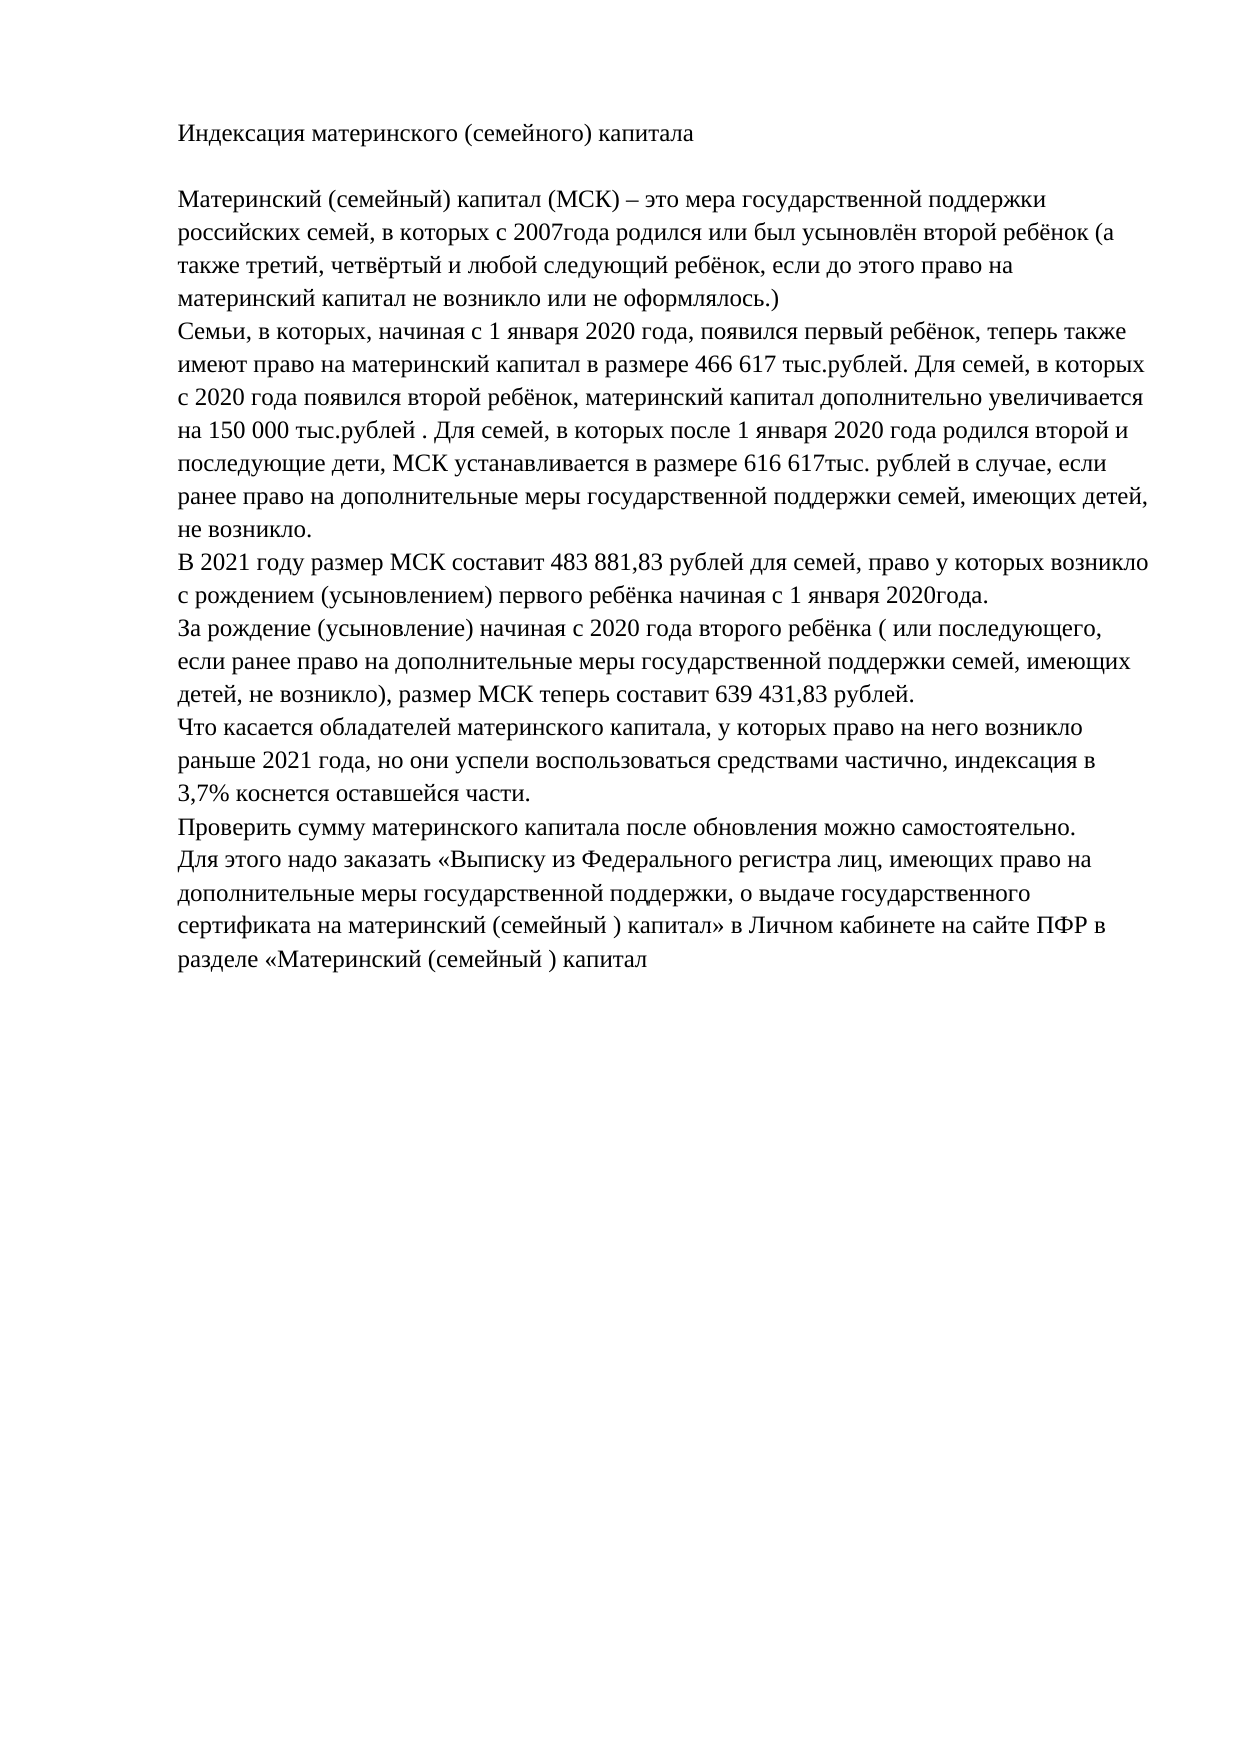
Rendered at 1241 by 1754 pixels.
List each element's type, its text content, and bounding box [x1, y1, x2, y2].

text Индексация материнского (семейного) капитала Материнский (семейный) капитал (МСК) – это мера государственной поддержки российских семей, в которых с 2007года родился или был усыновлён второй ребёнок (а также третий, четвёртый и любой следующий ребёнок, если до этого право на материнский капитал не возникло или не оформлялось.) Семьи, в которых, начиная с 1 января 2020 года, появился первый ребёнок, теперь также имеют право на материнский капитал в размере 466 617 тыс.рублей. Для семей, в которых с 2020 года появился второй ребёнок, материнский капитал дополнительно увеличивается на 150 000 тыс.рублей . Для семей, в которых после 1 января 2020 года родился второй и последующие дети, МСК устанавливается в размере 616 617тыс. рублей в случае, если ранее право на дополнительные меры государственной поддержки семей, имеющих детей, не возникло. В 2021 году размер МСК составит 483 881,83 рублей для семей, право у которых возникло с рождением (усыновлением) первого ребёнка начиная с 1 января 2020года. За рождение (усыновление) начиная с 2020 года второго ребёнка ( или последующего, если ранее право на дополнительные меры государственной поддержки семей, имеющих детей, не возникло), размер МСК теперь составит 639 431,83 рублей. Что касается обладателей материнского капитала, у которых право на него возникло раньше 2021 года, но они успели воспользоваться средствами частично, индексация в 3,7% коснется оставшейся части. Проверить сумму материнского капитала после обновления можно самостоятельно. Для этого надо заказать «Выписку из Федерального регистра лиц, имеющих право на дополнительные меры государственной поддержки, о выдаче государственного сертификата на материнский (семейный ) капитал» в Личном кабинете на сайте ПФР в разделе «Материнский (семейный ) капитал [177, 118, 1152, 972]
